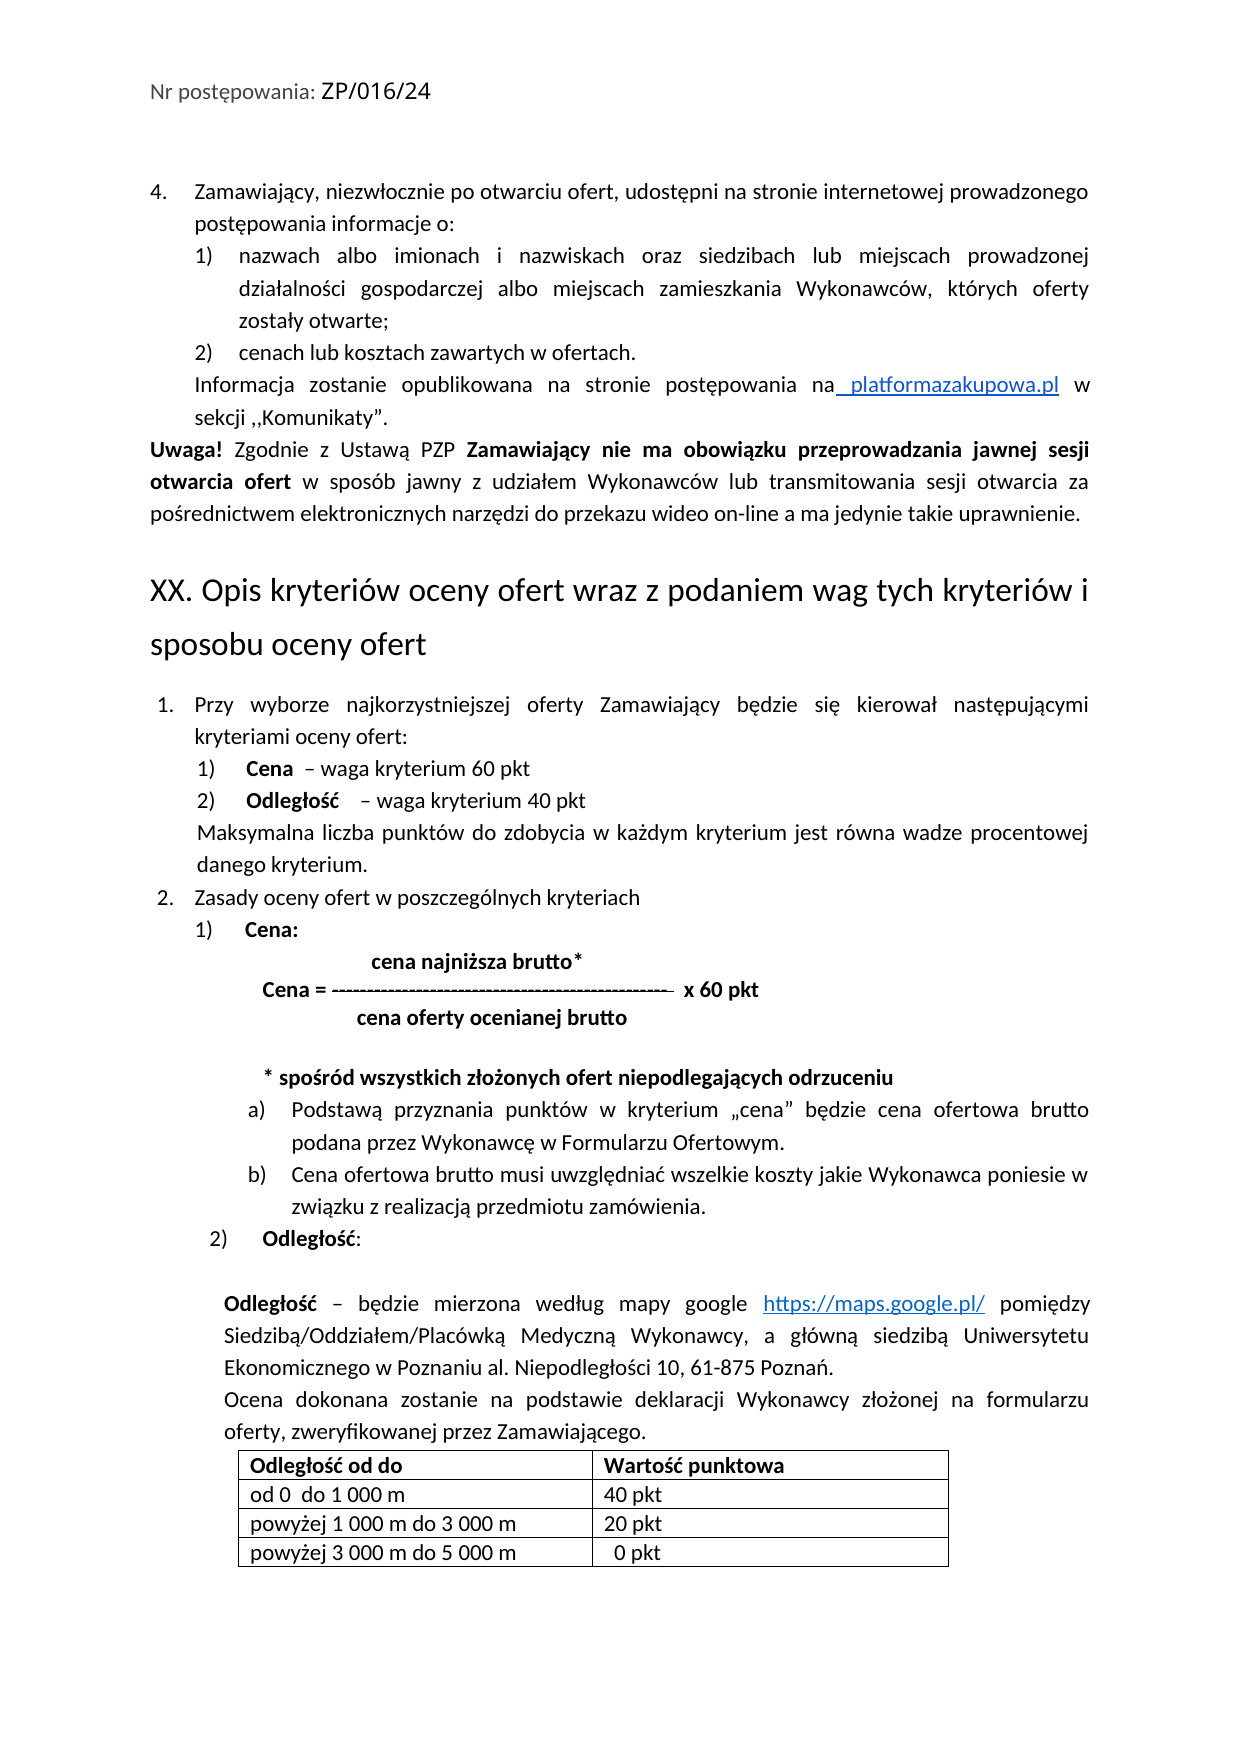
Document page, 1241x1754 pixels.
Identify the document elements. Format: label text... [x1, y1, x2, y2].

list Cena: [194, 915, 1090, 943]
text * spośród wszystkich złożonych ofert niepodlegających odrzuceniu [189, 1063, 1090, 1091]
table_cell 0 pkt [593, 1538, 948, 1566]
text Ocena dokonana zostanie na podstawie deklaracji Wykonawcy złożonej na formularzu oferty, zweryfikowanej przez Zamawiającego. [224, 1385, 1090, 1446]
text cena oferty ocenianej brutto [331, 1003, 1090, 1031]
list Odległość – waga kryterium 40 pkt [197, 786, 1090, 814]
text Odległość – będzie mierzona według mapy google https://maps.google.pl/ pomiędzy Siedzibą/Oddziałem/Placówką Medyczną Wykonawcy, a główną siedzibą Uniwersytetu Ekonomicznego w Poznaniu al. Niepodległości 10, 61-875 Poznań. [224, 1289, 1090, 1381]
text Informacja zostanie opublikowana na stronie postępowania na platformazakupowa.pl w sekcji ,,Komunikaty”. [194, 370, 1090, 431]
list Cena ofertowa brutto musi uwzględniać wszelkie koszty jakie Wykonawca poniesie w związku z realizacją przedmiotu zamówienia. [248, 1160, 1090, 1220]
table_header Wartość punktowa [593, 1451, 948, 1479]
table_cell powyżej 1 000 m do 3 000 m [239, 1509, 592, 1537]
list Podstawą przyznania punktów w kryterium „cena” będzie cena ofertowa brutto podana przez Wykonawcę w Formularzu Ofertowym. [248, 1096, 1090, 1156]
text Uwaga! Zgodnie z Ustawą PZP Zamawiający nie ma obowiązku przeprowadzania jawnej sesji otwarcia ofert w sposób jawny z udziałem Wykonawców lub transmitowania sesji otwarcia za pośrednictwem elektronicznych narzędzi do przekazu wideo on-line a ma jedynie takie uprawnienie. [150, 435, 1090, 527]
list Zasady oceny ofert w poszczególnych kryteriach [157, 883, 1090, 911]
list Odległość: [209, 1224, 1090, 1252]
list Przy wyborze najkorzystniejszej oferty Zamawiający będzie się kierował następującymi kryteriami oceny ofert: [157, 690, 1090, 750]
list Cena – waga kryterium 60 pkt [197, 754, 1090, 782]
text 2) cenach lub kosztach zawartych w ofertach. [194, 338, 1090, 366]
table_cell 20 pkt [593, 1509, 948, 1537]
subtitle XX. Opis kryteriów oceny ofert wraz z podaniem wag tych kryteriów i sposobu oceny ofert [150, 569, 1090, 664]
list Zamawiający, niezwłocznie po otwarciu ofert, udostępni na stronie internetowej prowadzonego postępowania informacje o: [150, 177, 1090, 237]
table_header Odległość od do [239, 1451, 592, 1479]
text cena najniższa brutto* [371, 947, 1090, 975]
text Maksymalna liczba punktów do zdobycia w każdym kryterium jest równa wadze procentowej danego kryterium. [197, 818, 1090, 879]
table_cell 40 pkt [593, 1480, 948, 1508]
text Cena = ------------------------------------------------ x 60 pkt [262, 975, 1090, 1003]
table_cell od 0 do 1 000 m [239, 1480, 592, 1508]
table_cell powyżej 3 000 m do 5 000 m [239, 1538, 592, 1566]
text 1) nazwach albo imionach i nazwiskach oraz siedzibach lub miejscach prowadzonej działalności gospodarczej albo miejscach zamieszkania Wykonawców, których oferty zostały otwarte; [194, 242, 1090, 334]
